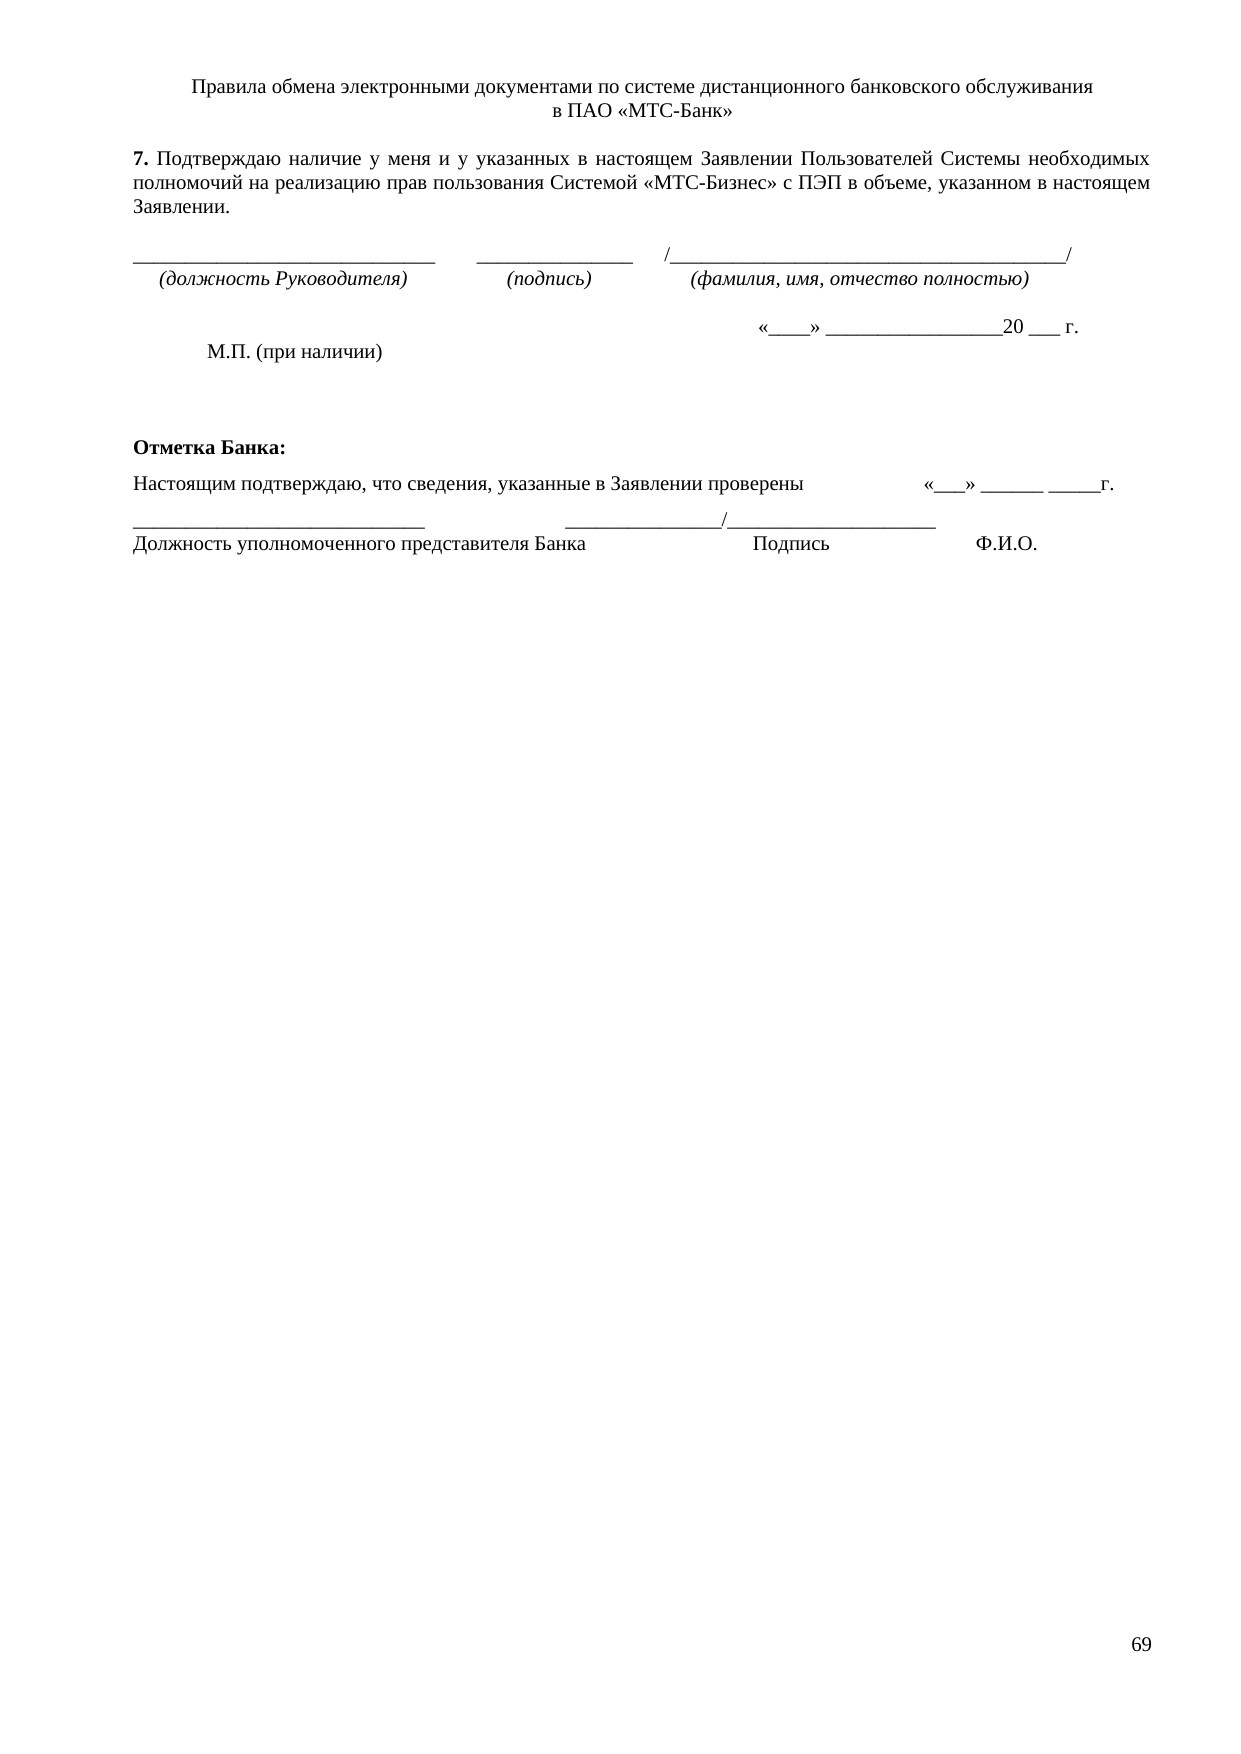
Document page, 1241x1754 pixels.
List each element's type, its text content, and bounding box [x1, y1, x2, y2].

text ____________________________ _______________/____________________ [133, 507, 1152, 531]
text М.П. (при наличии) [170, 338, 1152, 363]
text _____________________________ _______________ /______________________________________/ [133, 242, 1152, 266]
list Настоящим подтверждаю, что сведения, указанные в Заявлении проверены «___» ______ _____г. [133, 471, 1152, 495]
text «____» _________________20 ___ г. [133, 314, 1152, 338]
list Отметка Банка: [133, 435, 1152, 459]
text 7. Подтверждаю наличие у меня и у указанных в настоящем Заявлении Пользователей Системы необходимых полномочий на реализацию прав пользования Системой «МТС-Бизнес» с ПЭП в объеме, указанном в настоящем Заявлении. [133, 146, 1152, 218]
text (должность Руководителя) (подпись) (фамилия, имя, отчество полностью) [133, 266, 1152, 290]
text Должность уполномоченного представителя Банка Подпись Ф.И.О. [133, 531, 1152, 555]
